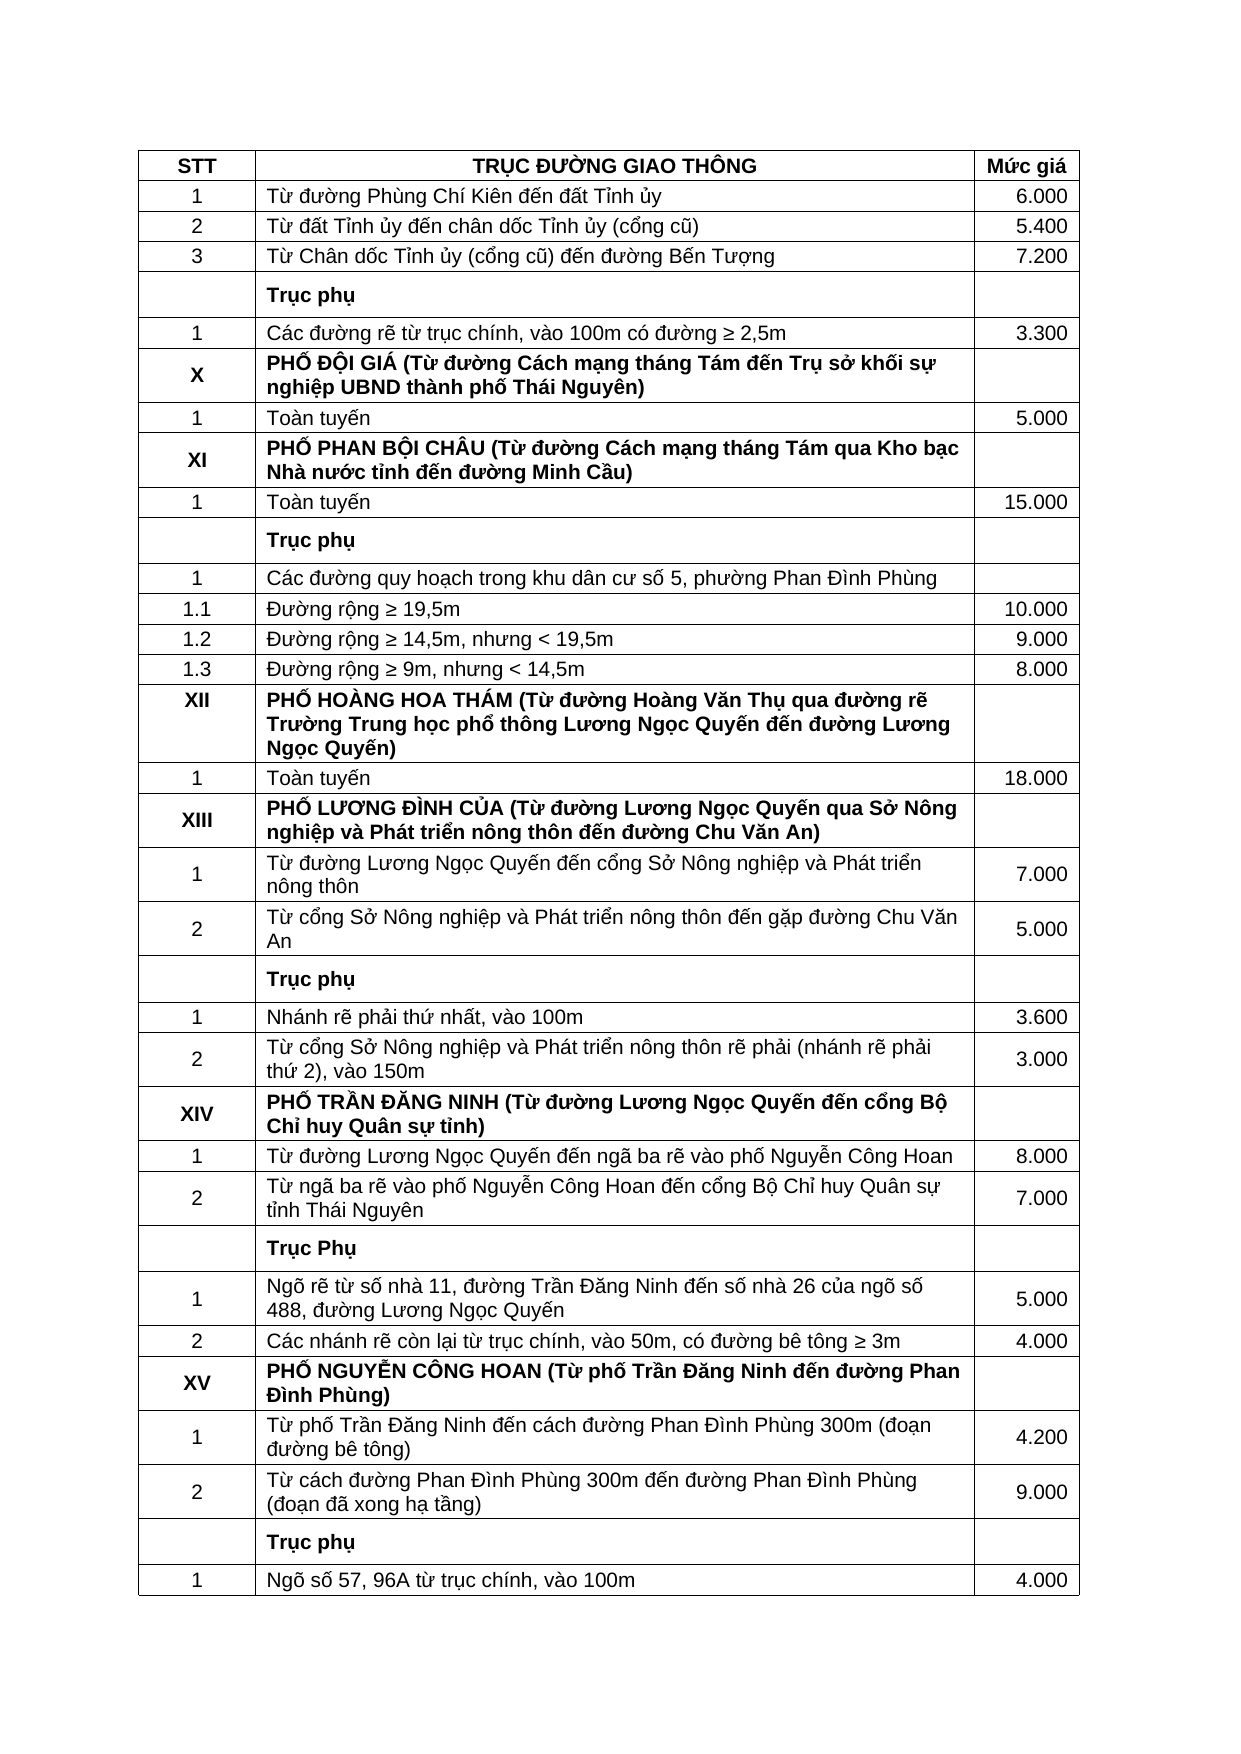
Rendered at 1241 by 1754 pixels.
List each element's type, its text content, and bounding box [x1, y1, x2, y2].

table_cell 2 [139, 212, 255, 241]
table_cell [975, 564, 1079, 593]
table_cell Từ đường Phùng Chí Kiên đến đất Tỉnh ủy [256, 181, 974, 211]
table_cell Các đường rẽ từ trục chính, vào 100m có đường ≥ 2,5m [256, 318, 974, 348]
table_cell PHỐ LƯƠNG ĐÌNH CỦA (Từ đường Lương Ngọc Quyến qua Sở Nông nghiệp và Phát triển nông thôn đến đường Chu Văn An) [256, 794, 974, 847]
table_cell Toàn tuyến [256, 403, 974, 432]
table_cell [975, 272, 1079, 317]
table_cell Từ cổng Sở Nông nghiệp và Phát triển nông thôn rẽ phải (nhánh rẽ phải thứ 2), vào 150m [256, 1033, 974, 1086]
table_cell Từ đường Lương Ngọc Quyến đến cổng Sở Nông nghiệp và Phát triển nông thôn [256, 848, 974, 901]
table_cell 3.000 [975, 1033, 1079, 1086]
table_cell PHỐ ĐỘI GIÁ (Từ đường Cách mạng tháng Tám đến Trụ sở khối sự nghiệp UBND thành phố Thái Nguyên) [256, 349, 974, 402]
table_cell 15.000 [975, 488, 1079, 517]
table_cell 7.200 [975, 242, 1079, 271]
table_cell 2 [139, 1465, 255, 1518]
table_cell 2 [139, 1326, 255, 1356]
table_cell Trục phụ [256, 956, 974, 1001]
table_cell 1 [139, 1141, 255, 1171]
table_cell XI [139, 433, 255, 486]
table_cell 1 [139, 318, 255, 348]
table_cell X [139, 349, 255, 402]
table_cell PHỐ HOÀNG HOA THÁM (Từ đường Hoàng Văn Thụ qua đường rẽ Trường Trung học phổ thông Lương Ngọc Quyến đến đường Lương Ngọc Quyến) [256, 685, 974, 762]
table_cell 5.000 [975, 902, 1079, 955]
table_cell PHỐ NGUYỄN CÔNG HOAN (Từ phố Trần Đăng Ninh đến đường Phan Đình Phùng) [256, 1357, 974, 1410]
table_cell 4.200 [975, 1411, 1079, 1464]
table_cell 6.000 [975, 181, 1079, 211]
table_header TRỤC ĐƯỜNG GIAO THÔNG [256, 151, 974, 180]
table_cell Toàn tuyến [256, 763, 974, 793]
table_cell 1 [139, 564, 255, 593]
table_cell 1.1 [139, 594, 255, 623]
table_cell 4.000 [975, 1326, 1079, 1356]
table_cell 7.000 [975, 1172, 1079, 1225]
table_cell 1 [139, 181, 255, 211]
table_cell 1 [139, 848, 255, 901]
table_cell 2 [139, 902, 255, 955]
table_cell Toàn tuyến [256, 488, 974, 517]
table_header Mức giá [975, 151, 1079, 180]
table_cell Trục Phụ [256, 1226, 974, 1271]
table_cell [975, 794, 1079, 847]
table_cell [975, 518, 1079, 563]
table_cell [975, 433, 1079, 486]
table_cell Từ cổng Sở Nông nghiệp và Phát triển nông thôn đến gặp đường Chu Văn An [256, 902, 974, 955]
table_cell [975, 349, 1079, 402]
table_cell 1 [139, 403, 255, 432]
table_cell 9.000 [975, 1465, 1079, 1518]
table_cell 9.000 [975, 625, 1079, 654]
table_cell Từ Chân dốc Tỉnh ủy (cổng cũ) đến đường Bến Tượng [256, 242, 974, 271]
table_cell PHỐ PHAN BỘI CHÂU (Từ đường Cách mạng tháng Tám qua Kho bạc Nhà nước tỉnh đến đường Minh Cầu) [256, 433, 974, 486]
table_cell [975, 956, 1079, 1001]
table_cell XIII [139, 794, 255, 847]
table_cell 3 [139, 242, 255, 271]
table_cell Nhánh rẽ phải thứ nhất, vào 100m [256, 1003, 974, 1032]
table_cell 1 [139, 1272, 255, 1325]
table_cell Trục phụ [256, 272, 974, 317]
table_cell Ngõ rẽ từ số nhà 11, đường Trần Đăng Ninh đến số nhà 26 của ngõ số 488, đường Lương Ngọc Quyến [256, 1272, 974, 1325]
table_cell Đường rộng ≥ 14,5m, nhưng < 19,5m [256, 625, 974, 654]
table_cell 1 [139, 488, 255, 517]
table_cell 8.000 [975, 1141, 1079, 1171]
table_cell 5.000 [975, 1272, 1079, 1325]
table_cell XII [139, 685, 255, 762]
table_cell Trục phụ [256, 1519, 974, 1564]
table_cell Từ cách đường Phan Đình Phùng 300m đến đường Phan Đình Phùng (đoạn đã xong hạ tầng) [256, 1465, 974, 1518]
table_cell 4.000 [975, 1565, 1079, 1595]
table_cell [975, 1087, 1079, 1140]
table_cell XV [139, 1357, 255, 1410]
table_cell 7.000 [975, 848, 1079, 901]
table_cell Ngõ số 57, 96A từ trục chính, vào 100m [256, 1565, 974, 1595]
table_cell [975, 1357, 1079, 1410]
table_cell 1 [139, 1565, 255, 1595]
table_cell 2 [139, 1172, 255, 1225]
table_cell 2 [139, 1033, 255, 1086]
table_cell [139, 1519, 255, 1564]
table_cell 8.000 [975, 655, 1079, 684]
table_cell 3.600 [975, 1003, 1079, 1032]
table_cell 10.000 [975, 594, 1079, 623]
table_cell Từ ngã ba rẽ vào phố Nguyễn Công Hoan đến cổng Bộ Chỉ huy Quân sự tỉnh Thái Nguyên [256, 1172, 974, 1225]
table_cell Trục phụ [256, 518, 974, 563]
table_cell 1 [139, 1411, 255, 1464]
table_header STT [139, 151, 255, 180]
table_cell [139, 1226, 255, 1271]
table_cell [975, 685, 1079, 762]
table_cell 5.000 [975, 403, 1079, 432]
table_cell [975, 1226, 1079, 1271]
table_cell 1 [139, 763, 255, 793]
table_cell PHỐ TRẦN ĐĂNG NINH (Từ đường Lương Ngọc Quyến đến cổng Bộ Chỉ huy Quân sự tỉnh) [256, 1087, 974, 1140]
table_cell 1.2 [139, 625, 255, 654]
table_cell Từ đường Lương Ngọc Quyến đến ngã ba rẽ vào phố Nguyễn Công Hoan [256, 1141, 974, 1171]
table_cell [975, 1519, 1079, 1564]
table_cell Đường rộng ≥ 9m, nhưng < 14,5m [256, 655, 974, 684]
table_cell [139, 518, 255, 563]
table_cell [139, 272, 255, 317]
table_cell 5.400 [975, 212, 1079, 241]
table_cell Từ phố Trần Đăng Ninh đến cách đường Phan Đình Phùng 300m (đoạn đường bê tông) [256, 1411, 974, 1464]
table_cell 1.3 [139, 655, 255, 684]
table_cell Đường rộng ≥ 19,5m [256, 594, 974, 623]
table_cell [139, 956, 255, 1001]
table_cell 1 [139, 1003, 255, 1032]
table_cell XIV [139, 1087, 255, 1140]
table_cell Các nhánh rẽ còn lại từ trục chính, vào 50m, có đường bê tông ≥ 3m [256, 1326, 974, 1356]
table_cell 18.000 [975, 763, 1079, 793]
table_cell Từ đất Tỉnh ủy đến chân dốc Tỉnh ủy (cổng cũ) [256, 212, 974, 241]
table_cell 3.300 [975, 318, 1079, 348]
table_cell Các đường quy hoạch trong khu dân cư số 5, phường Phan Đình Phùng [256, 564, 974, 593]
